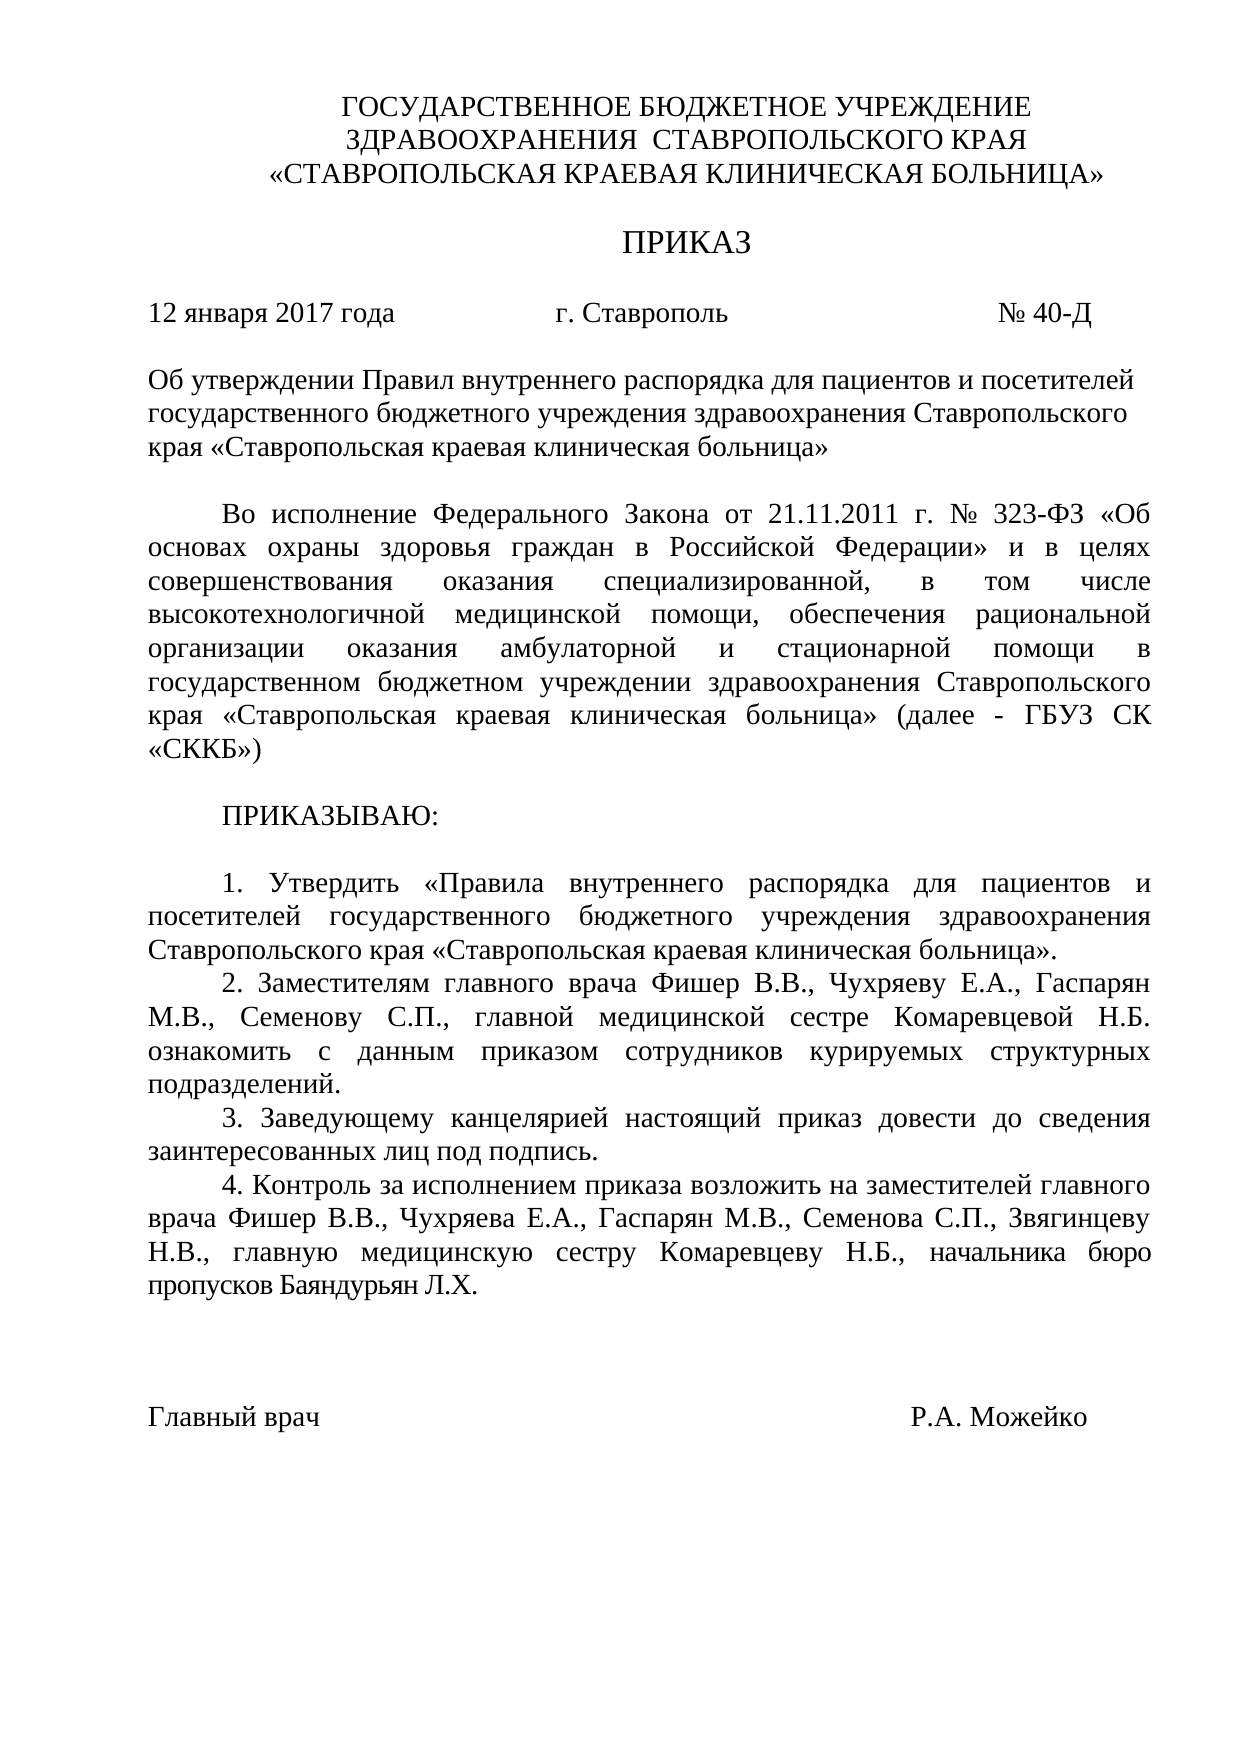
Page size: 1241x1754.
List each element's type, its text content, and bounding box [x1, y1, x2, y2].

text 3. Заведующему канцелярией настоящий приказ довести до сведения заинтересованных лиц под подпись. [148, 1100, 1152, 1167]
text Главный врач Р.А. Можейко [148, 1399, 1152, 1433]
text 2. Заместителям главного врача Фишер В.В., Чухряеву Е.А., Гаспарян М.В., Семенову С.П., главной медицинской сестре Комаревцевой Н.Б. ознакомить с данным приказом сотрудников курируемых структурных подразделений. [148, 966, 1152, 1100]
text «СТАВРОПОЛЬСКАЯ КРАЕВАЯ КЛИНИЧЕСКАЯ БОЛЬНИЦА» [148, 156, 1152, 189]
text ПРИКАЗЫВАЮ: [148, 798, 1152, 831]
text ПРИКАЗ [148, 223, 1152, 261]
text государственного бюджетного учреждения здравоохранения Ставропольского края «Ставропольская краевая клиническая больница» [148, 395, 1152, 462]
text Об утверждении Правил внутреннего распорядка для пациентов и посетителей [148, 362, 1152, 395]
text 12 января 2017 года г. Ставрополь № 40-Д [148, 295, 1152, 328]
text ГОСУДАРСТВЕННОЕ БЮДЖЕТНОЕ УЧРЕЖДЕНИЕ [148, 89, 1152, 122]
text 4. Контроль за исполнением приказа возложить на заместителей главного врача Фишер В.В., Чухряева Е.А., Гаспарян М.В., Семенова С.П., Звягинцеву Н.В., главную медицинскую сестру Комаревцеву Н.Б., начальника бюро пропусков Баяндурьян Л.Х. [148, 1167, 1152, 1301]
text Во исполнение Федерального Закона от 21.11.2011 г. № 323-ФЗ «Об основах охраны здоровья граждан в Российской Федерации» и в целях совершенствования оказания специализированной, в том числе высокотехнологичной медицинской помощи, обеспечения рациональной организации оказания амбулаторной и стационарной помощи в государственном бюджетном учреждении здравоохранения Ставропольского края «Ставропольская краевая клиническая больница» (далее - ГБУЗ СК «СККБ») [148, 496, 1152, 764]
text ЗДРАВООХРАНЕНИЯ СТАВРОПОЛЬСКОГО КРАЯ [148, 122, 1152, 156]
text 1. Утвердить «Правила внутреннего распорядка для пациентов и посетителей государственного бюджетного учреждения здравоохранения Ставропольского края «Ставропольская краевая клиническая больница». [148, 865, 1152, 966]
